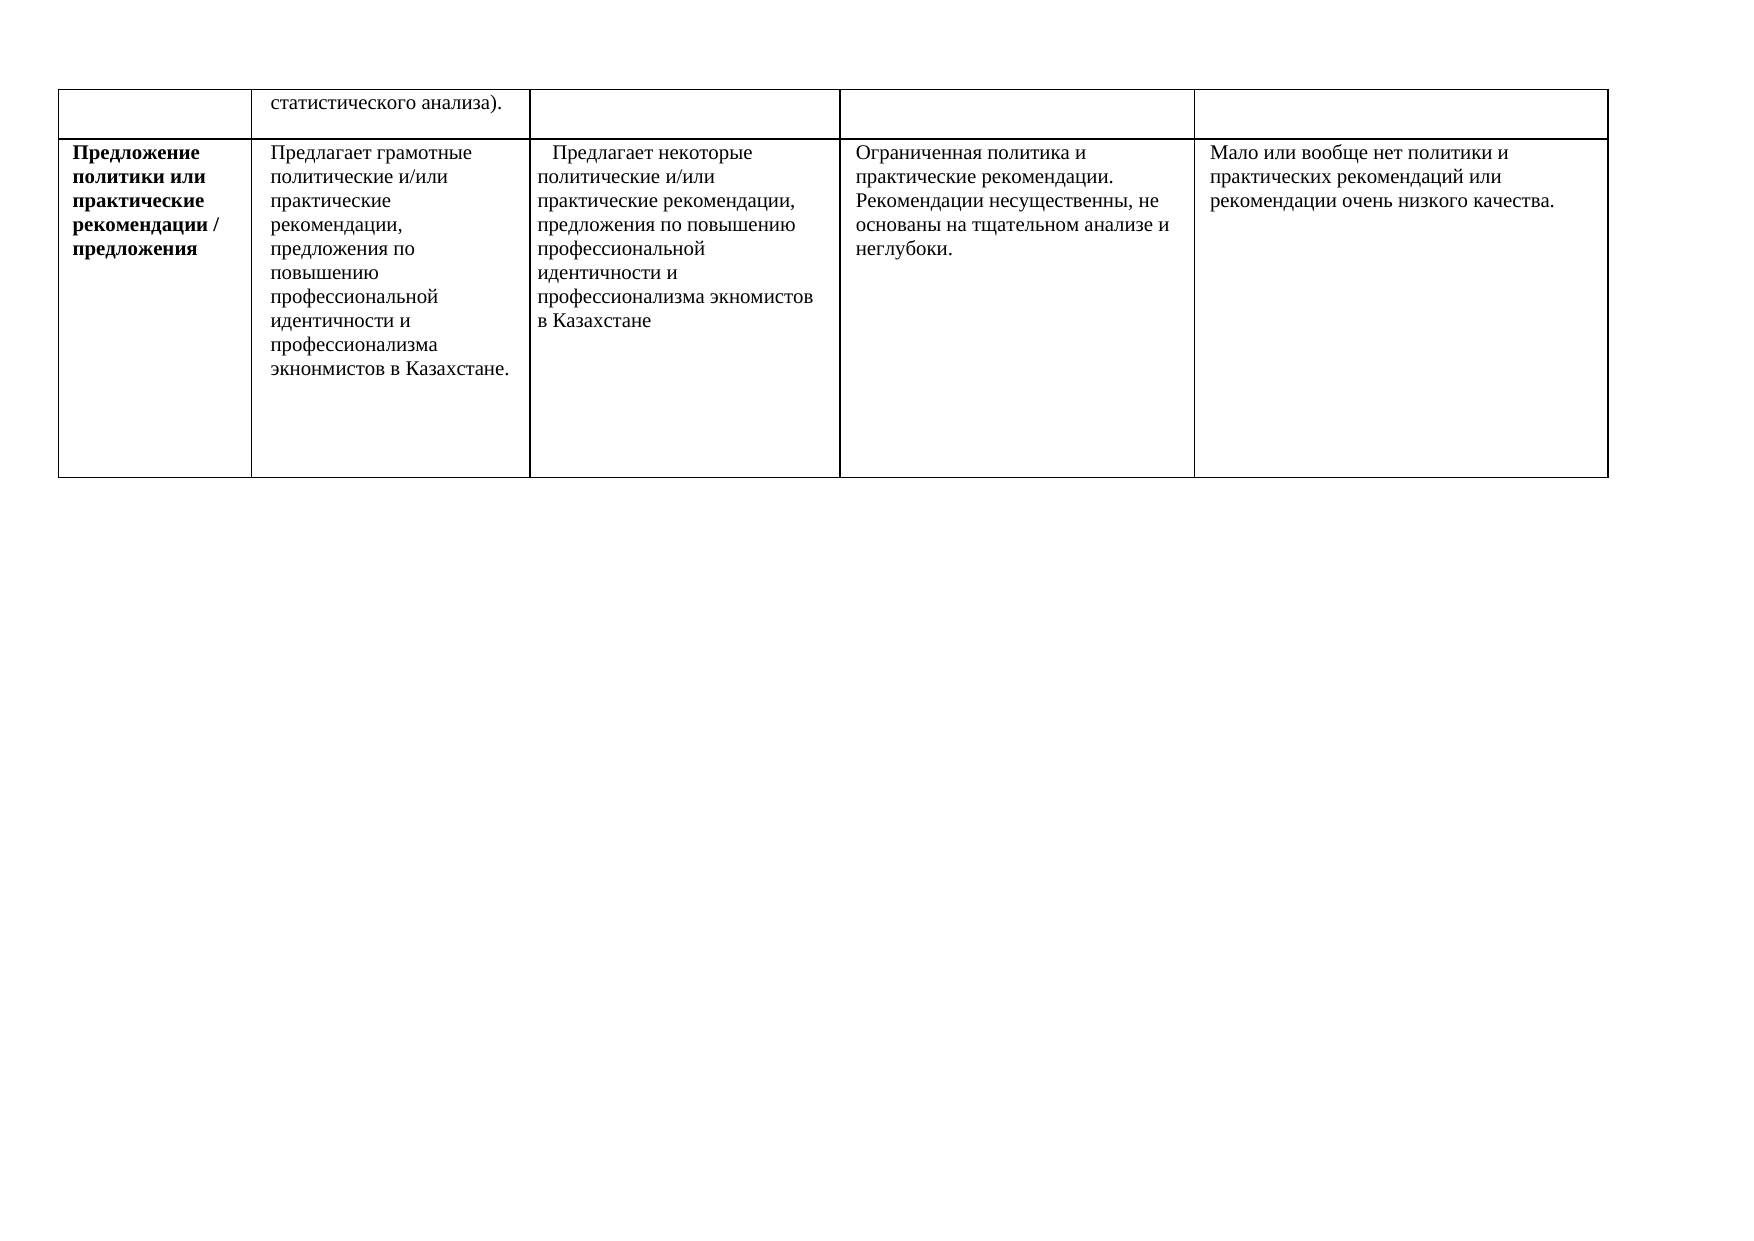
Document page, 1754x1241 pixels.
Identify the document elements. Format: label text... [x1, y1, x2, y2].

table_cell Предлагает грамотные политические и/или практические рекомендации, предложения по повышению профессиональной идентичности и профессионализма экнонмистов в Казахстане. [252, 140, 529, 477]
table_cell Ограниченная политика и практические рекомендации. Рекомендации несущественны, не основаны на тщательном анализе и неглубоки. [841, 140, 1194, 477]
table_cell Предложение политики или практические рекомендации / предложения [59, 140, 251, 477]
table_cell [531, 90, 839, 138]
table_cell Предлагает некоторые политические и/или практические рекомендации, предложения по повышению профессиональной идентичности и профессионализма экномистов в Казахстане [531, 140, 839, 477]
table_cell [1195, 90, 1607, 138]
table_cell Мало или вообще нет политики и практических рекомендаций или рекомендации очень низкого качества. [1195, 140, 1607, 477]
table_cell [59, 90, 251, 138]
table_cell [252, 90, 529, 138]
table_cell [841, 90, 1194, 138]
